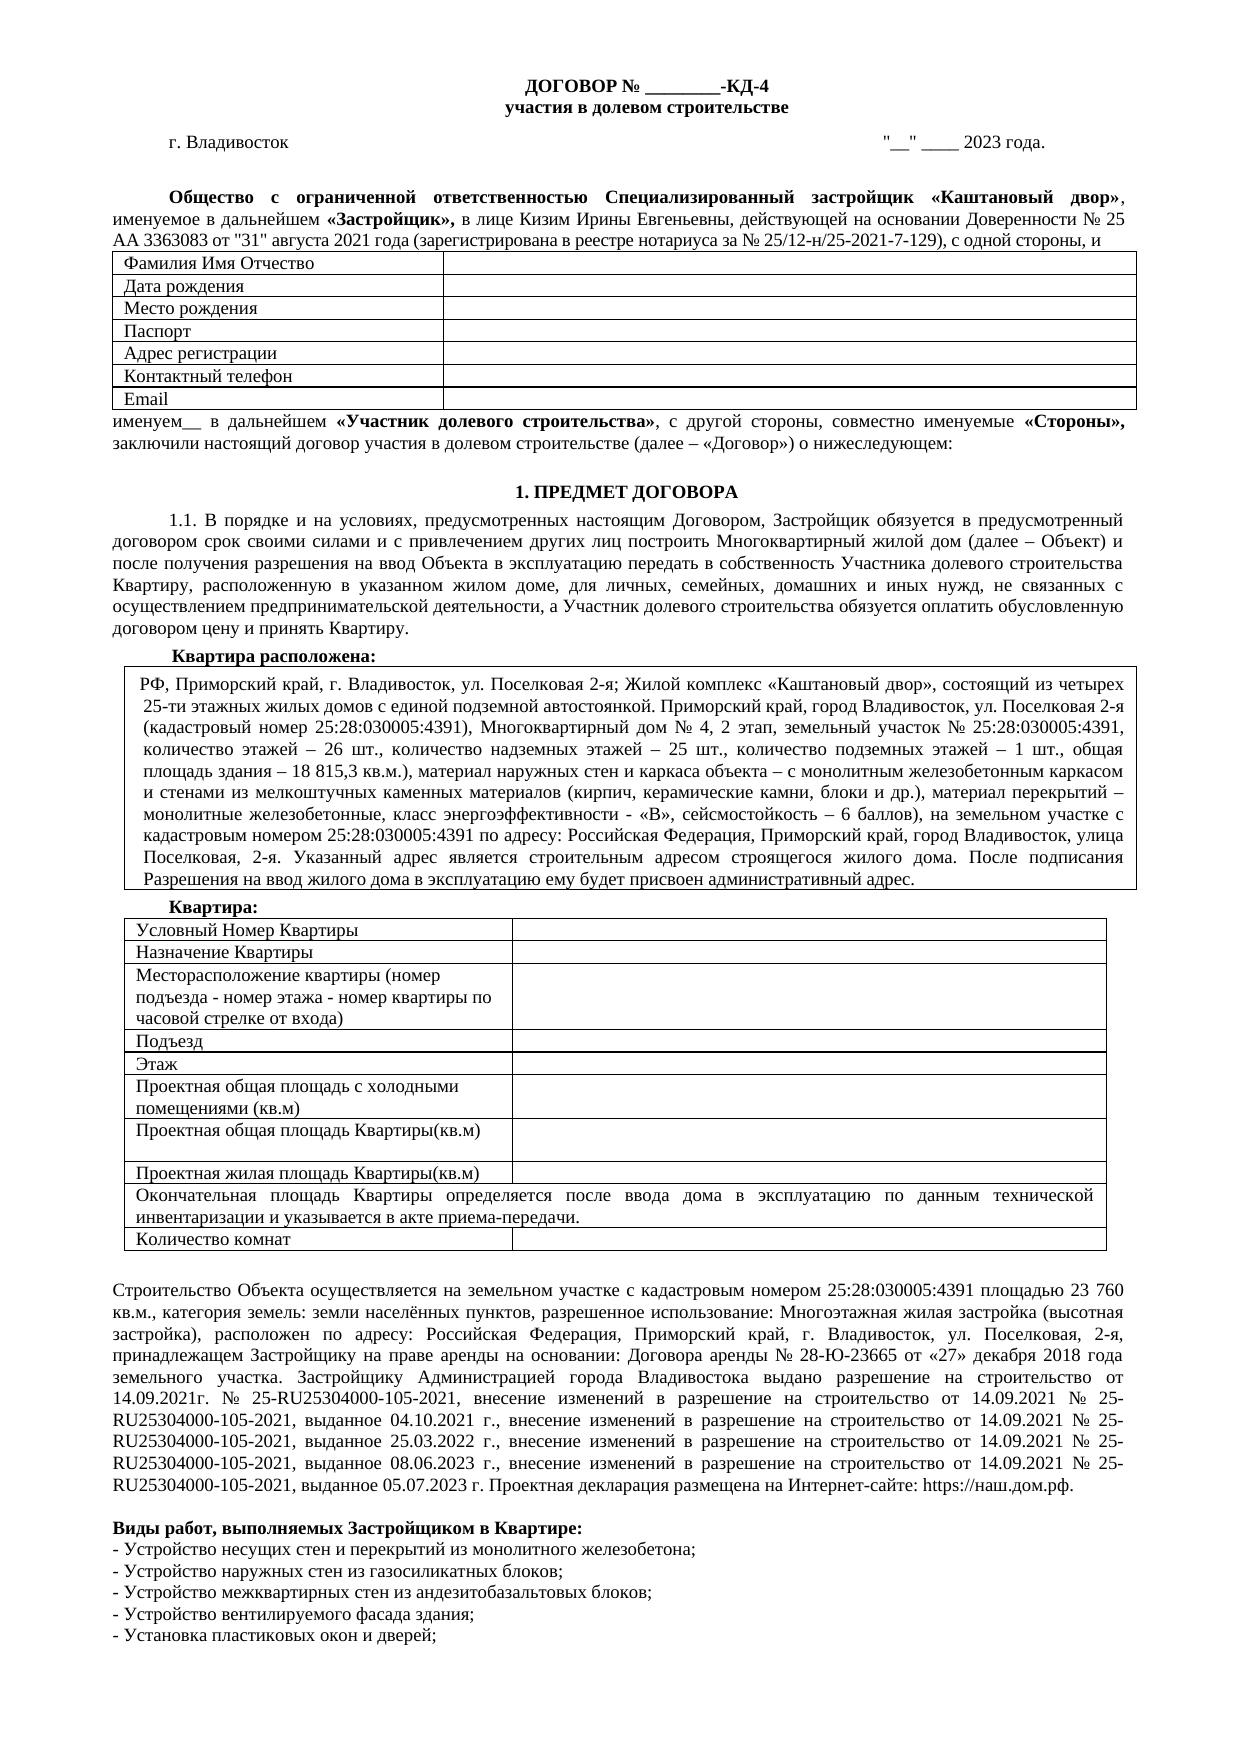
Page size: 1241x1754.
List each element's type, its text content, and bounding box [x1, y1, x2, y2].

table_cell [513, 964, 1106, 1029]
table_cell Дата рождения [113, 275, 443, 296]
text - Устройство межквартирных стен из андезитобазальтовых блоков; [112, 1581, 1125, 1603]
table_cell [513, 1030, 1106, 1051]
text Квартира расположена: [112, 644, 1125, 666]
table_cell Проектная общая площадь Квартиры(кв.м) [125, 1119, 512, 1161]
table_cell Количество комнат [125, 1228, 512, 1250]
table_cell [444, 297, 1136, 319]
table_cell [444, 388, 1136, 409]
text Квартира: [75, 896, 1125, 918]
table_cell [444, 320, 1136, 341]
table_cell Окончательная площадь Квартиры определяется после ввода дома в эксплуатацию по данным технической инвентаризации и указывается в акте приема-передачи. [125, 1184, 1106, 1227]
table_header [513, 919, 1106, 940]
text ДОГОВОР № ________-КД-4 [112, 75, 1125, 96]
text г. Владивосток "__" ____ 2023 года. [112, 131, 1125, 152]
table_cell Адрес регистрации [113, 342, 443, 364]
table_header Условный Номер Квартиры [125, 919, 512, 940]
text участия в долевом строительстве [112, 96, 1125, 118]
table_cell [513, 1162, 1106, 1183]
text - Устройство вентилируемого фасада здания; [112, 1603, 1125, 1624]
table_header Фамилия Имя Отчество [113, 252, 443, 273]
table_header РФ, Приморский край, г. Владивосток, ул. Поселковая 2-я; Жилой комплекс «Каштановый двор», состоящий из четырех 25-ти этажных жилых домов с единой подземной автостоянкой. Приморский край, город Владивосток, ул. Поселковая 2-я (кадастровый номер 25:28:030005:4391), Многоквартирный дом № 4, 2 этап, земельный участок № 25:28:030005:4391, количество этажей – 26 шт., количество надземных этажей – 25 шт., количество подземных этажей – 1 шт., общая площадь здания – 18 815,3 кв.м.), материал наружных стен и каркаса объекта – с монолитным железобетонным каркасом и стенами из мелкоштучных каменных материалов (кирпич, керамические камни, блоки и др.), материал перекрытий –монолитные железобетонные, класс энергоэффективности - «В», сейсмостойкость – 6 баллов), на земельном участке с кадастровым номером 25:28:030005:4391 по адресу: Российская Федерация, Приморский край, город Владивосток, улица Поселковая, 2-я. Указанный адрес является строительным адресом строящегося жилого дома. После подписания Разрешения на ввод жилого дома в эксплуатацию ему будет присвоен административный адрес. [125, 667, 1136, 889]
table_cell Email [113, 388, 443, 409]
table_cell [513, 1053, 1106, 1074]
text - Устройство наружных стен из газосиликатных блоков; [112, 1560, 1125, 1581]
text 1. ПРЕДМЕТ ДОГОВОРА [112, 481, 1125, 503]
table_cell [513, 1075, 1106, 1118]
table_cell [513, 1119, 1106, 1161]
table_cell [444, 342, 1136, 364]
table_cell [513, 1228, 1106, 1250]
table_cell Этаж [125, 1053, 512, 1074]
table_cell Проектная общая площадь с холодными помещениями (кв.м) [125, 1075, 512, 1118]
table_cell Место рождения [113, 297, 443, 319]
table_cell Паспорт [113, 320, 443, 341]
text именуем__ в дальнейшем «Участник долевого строительства», с другой стороны, совместно именуемые «Стороны», заключили настоящий договор участия в долевом строительстве (далее – «Договор») о нижеследующем: [112, 410, 1125, 453]
text 1.1. В порядке и на условиях, предусмотренных настоящим Договором, Застройщик обязуется в предусмотренный договором срок своими силами и с привлечением других лиц построить Многоквартирный жилой дом (далее – Объект) и после получения разрешения на ввод Объекта в эксплуатацию передать в собственность Участника долевого строительства Квартиру, расположенную в указанном жилом доме, для личных, семейных, домашних и иных нужд, не связанных с осуществлением предпринимательской деятельности, а Участник долевого строительства обязуется оплатить обусловленную договором цену и принять Квартиру. [112, 509, 1125, 638]
table_cell Контактный телефон [113, 365, 443, 386]
text Общество с ограниченной ответственностью Специализированный застройщик «Каштановый двор», именуемое в дальнейшем «Застройщик», в лице Кизим Ирины Евгеньевны, действующей на основании Доверенности № 25 АА 3363083 от "31" августа 2021 года (зарегистрирована в реестре нотариуса за № 25/12-н/25-2021-7-129), с одной стороны, и [112, 186, 1125, 251]
text Виды работ, выполняемых Застройщиком в Квартире: [112, 1517, 1125, 1538]
table_cell [444, 365, 1136, 386]
text - Установка пластиковых окон и дверей; [112, 1624, 1125, 1646]
text Строительство Объекта осуществляется на земельном участке с кадастровым номером 25:28:030005:4391 площадью 23 760 кв.м., категория земель: земли населённых пунктов, разрешенное использование: Многоэтажная жилая застройка (высотная застройка), расположен по адресу: Российская Федерация, Приморский край, г. Владивосток, ул. Поселковая, 2-я, принадлежащем Застройщику на праве аренды на основании: Договора аренды № 28-Ю-23665 от «27» декабря 2018 года земельного участка. Застройщику Администрацией города Владивостока выдано разрешение на строительство от 14.09.2021г. № 25-RU25304000-105-2021, внесение изменений в разрешение на строительство от 14.09.2021 № 25-RU25304000-105-2021, выданное 04.10.2021 г., внесение изменений в разрешение на строительство от 14.09.2021 № 25-RU25304000-105-2021, выданное 25.03.2022 г., внесение изменений в разрешение на строительство от 14.09.2021 № 25-RU25304000-105-2021, выданное 08.06.2023 г., внесение изменений в разрешение на строительство от 14.09.2021 № 25-RU25304000-105-2021, выданное 05.07.2023 г. Проектная декларация размещена на Интернет-сайте: https://наш.дом.рф. [112, 1279, 1125, 1495]
table_cell [513, 941, 1106, 963]
table_cell Назначение Квартиры [125, 941, 512, 963]
table_header [444, 252, 1136, 273]
table_cell Проектная жилая площадь Квартиры(кв.м) [125, 1162, 512, 1183]
table_cell Подъезд [125, 1030, 512, 1051]
text - Устройство несущих стен и перекрытий из монолитного железобетона; [112, 1538, 1125, 1560]
table_cell [444, 275, 1136, 296]
table_cell Месторасположение квартиры (номер подъезда - номер этажа - номер квартиры по часовой стрелке от входа) [125, 964, 512, 1029]
